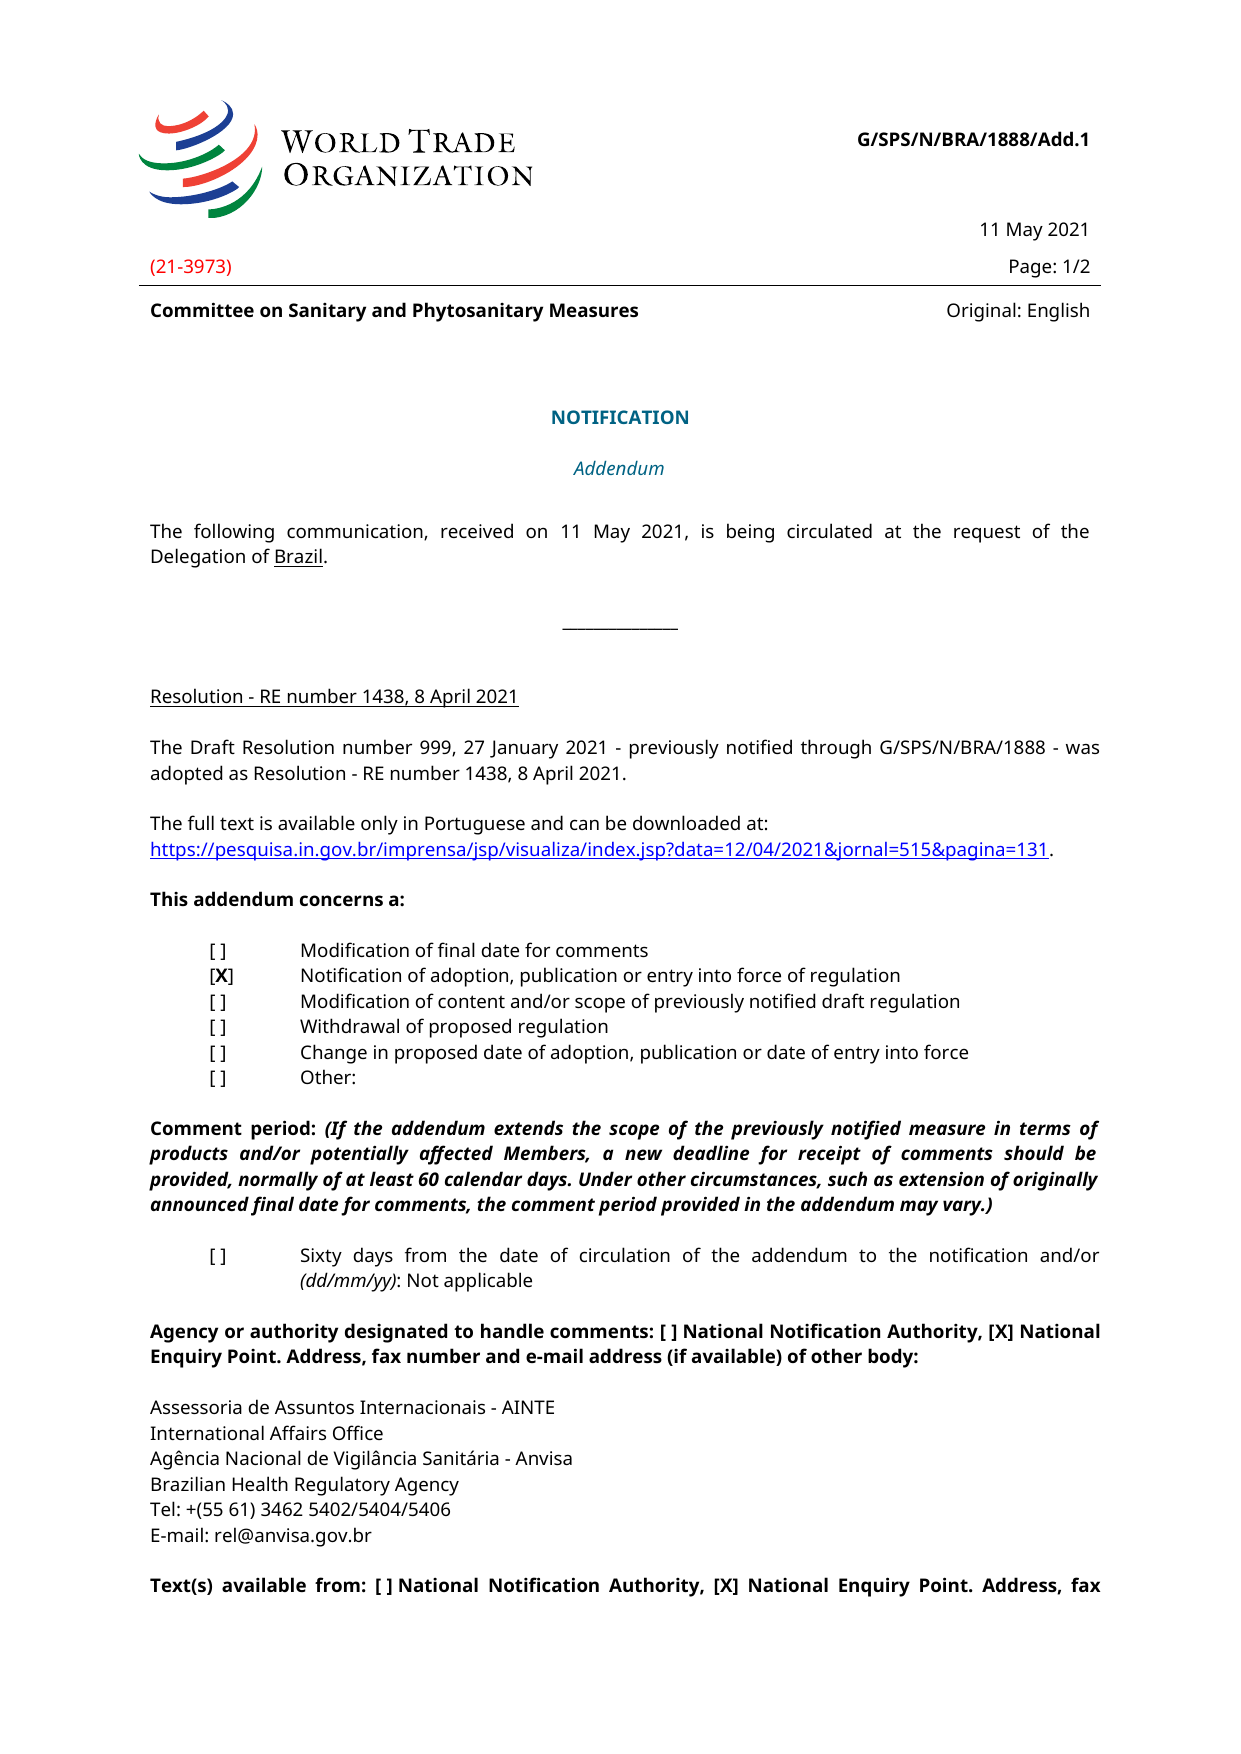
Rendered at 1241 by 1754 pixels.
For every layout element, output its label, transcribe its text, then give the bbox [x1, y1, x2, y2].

table_cell Comment period: (If the addendum extends the scope of the previously notified measure in terms of products and/or potentially affected Members, a new deadline for receipt of comments should be provided, normally of at least 60 calendar days. Under other circumstances, such as extension of originally announced final date for comments, the comment period provided in the addendum may vary.) [150, 1115, 1113, 1242]
title NOTIFICATION [150, 405, 1090, 430]
table_cell [X] Notification of adoption, publication or entry into force of regulation [150, 963, 1113, 988]
table_header Resolution - RE number 1438, 8 April 2021 [150, 684, 1113, 734]
table_cell [ ] Withdrawal of proposed regulation [150, 1014, 1113, 1039]
text The following communication, received on 11 May 2021, is being circulated at the request of the Delegation of Brazil. [150, 518, 1090, 569]
table_cell The Draft Resolution number 999, 27 January 2021 - previously notified through G/SPS/N/BRA/1888 - was adopted as Resolution - RE number 1438, 8 April 2021. The full text is available only in Portuguese and can be downloaded at: https://pesquisa.in.gov.br/imprensa/jsp/visualiza/index.jsp?data=12/04/2021&jornal=515&pagina=131. [150, 734, 1113, 886]
table_cell [ ] Modification of content and/or scope of previously notified draft regulation [150, 988, 1113, 1013]
title Addendum [150, 455, 1090, 481]
table_cell [ ] Change in proposed date of adoption, publication or date of entry into force [150, 1039, 1113, 1064]
text _______________ [150, 607, 1090, 633]
table_cell [ ] Other: [150, 1065, 1113, 1115]
table_cell [ ] Sixty days from the date of circulation of the addendum to the notification and/or (dd/mm/yy): Not applicable [150, 1242, 1113, 1318]
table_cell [150, 1573, 1113, 1598]
table_cell This addendum concerns a: [150, 886, 1113, 937]
table_cell [ ] Modification of final date for comments [150, 937, 1113, 962]
table_cell Agency or authority designated to handle comments: [ ] National Notification Authority, [X] National Enquiry Point. Address, fax number and e-mail address (if available) of other body: [150, 1318, 1113, 1394]
